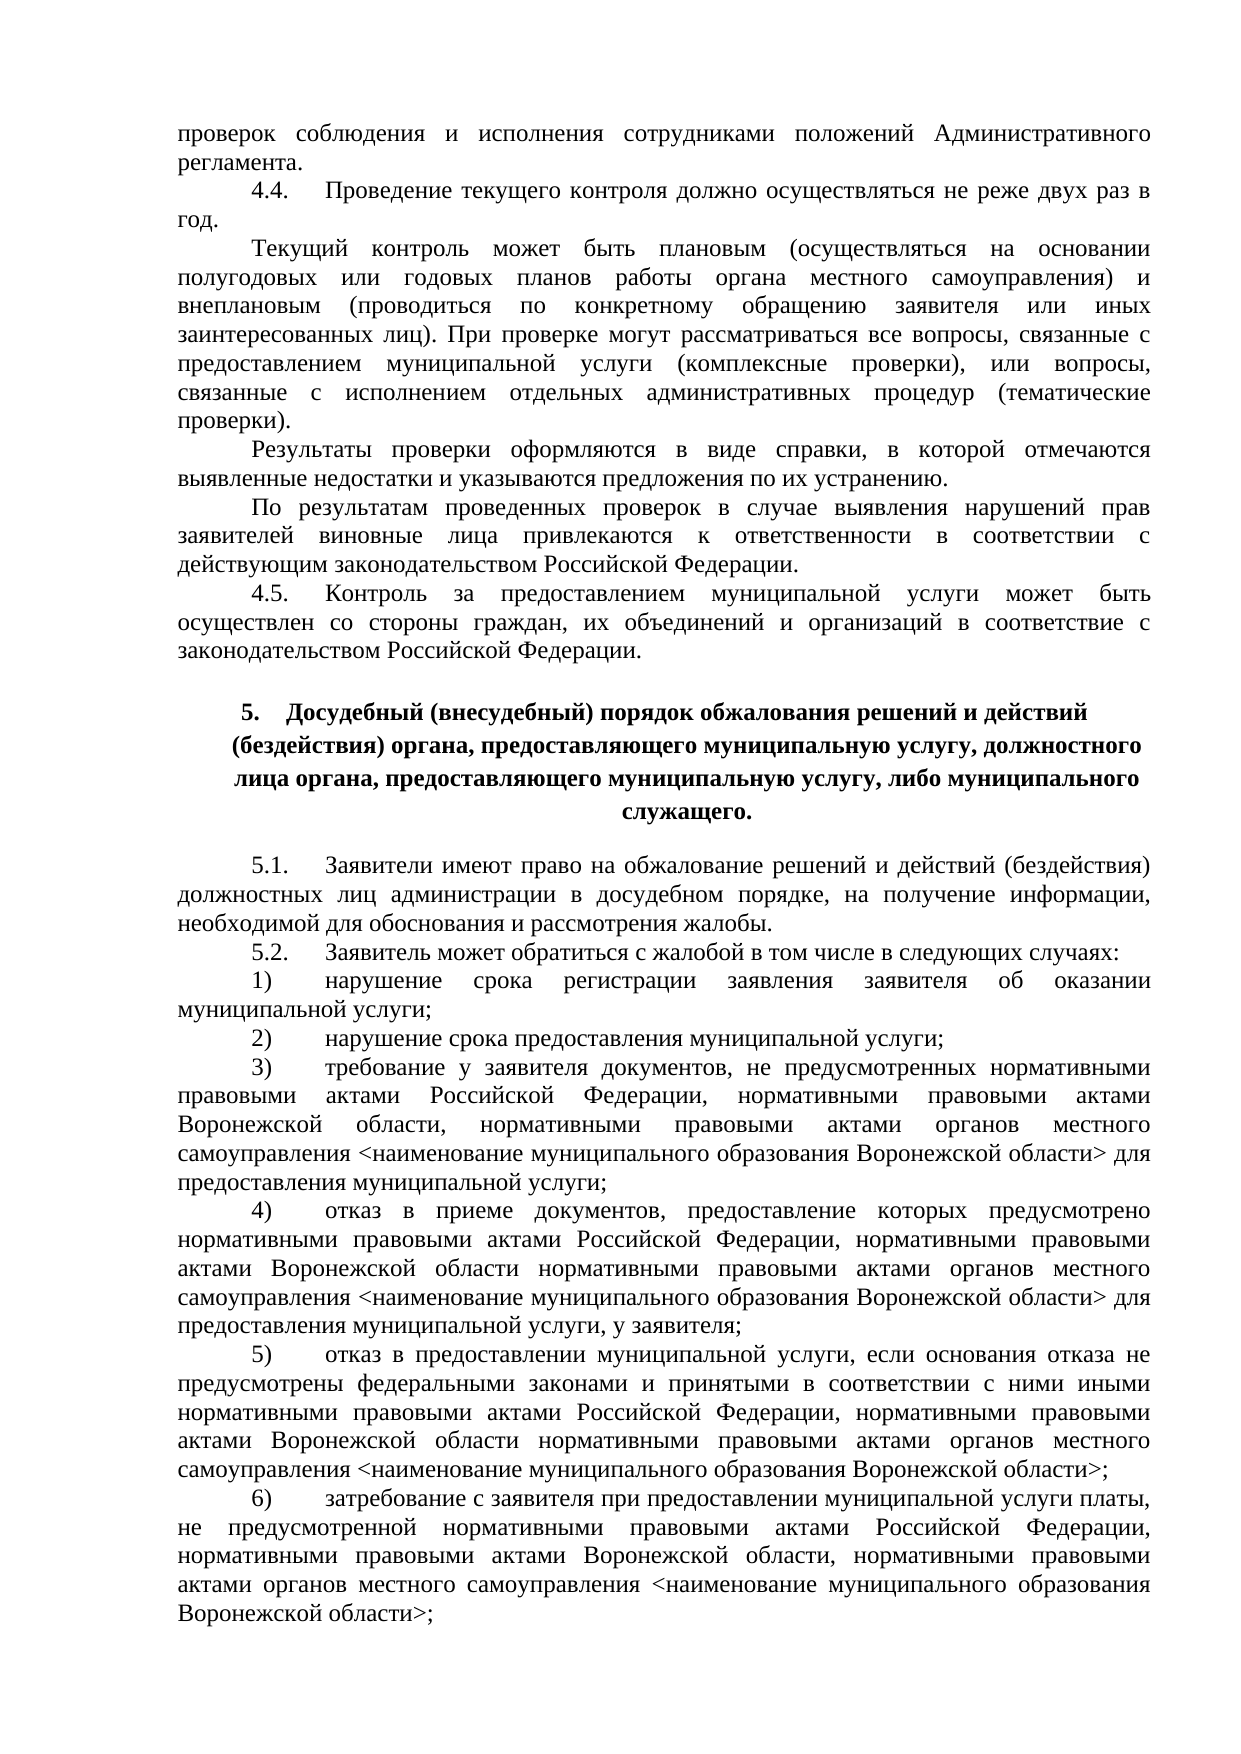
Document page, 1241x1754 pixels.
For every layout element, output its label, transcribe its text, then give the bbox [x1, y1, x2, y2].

text По результатам проведенных проверок в случае выявления нарушений прав заявителей виновные лица привлекаются к ответственности в соответствии с действующим законодательством Российской Федерации. [177, 492, 1152, 578]
list отказ в предоставлении муниципальной услуги, если основания отказа не предусмотрены федеральными законами и принятыми в соответствии с ними иными нормативными правовыми актами Российской Федерации, нормативными правовыми актами Воронежской области нормативными правовыми актами органов местного самоуправления <наименование муниципального образования Воронежской области>; [177, 1339, 1152, 1483]
text Результаты проверки оформляются в виде справки, в которой отмечаются выявленные недостатки и указываются предложения по их устранению. [177, 434, 1152, 492]
list отказ в приеме документов, предоставление которых предусмотрено нормативными правовыми актами Российской Федерации, нормативными правовыми актами Воронежской области нормативными правовыми актами органов местного самоуправления <наименование муниципального образования Воронежской области> для предоставления муниципальной услуги, у заявителя; [177, 1195, 1152, 1339]
text Текущий контроль может быть плановым (осуществляться на основании полугодовых или годовых планов работы органа местного самоуправления) и внеплановым (проводиться по конкретному обращению заявителя или иных заинтересованных лиц). При проверке могут рассматриваться все вопросы, связанные с предоставлением муниципальной услуги (комплексные проверки), или вопросы, связанные с исполнением отдельных административных процедур (тематические проверки). [177, 233, 1152, 434]
list Контроль за предоставлением муниципальной услуги может быть осуществлен со стороны граждан, их объединений и организаций в соответствие с законодательством Российской Федерации. [177, 578, 1152, 664]
list Досудебный (внесудебный) порядок обжалования решений и действий (бездействия) органа, предоставляющего муниципальную услугу, должностного лица органа, предоставляющего муниципальную услугу, либо муниципального служащего. [177, 697, 1152, 825]
list затребование с заявителя при предоставлении муниципальной услуги платы, не предусмотренной нормативными правовыми актами Российской Федерации, нормативными правовыми актами Воронежской области, нормативными правовыми актами органов местного самоуправления <наименование муниципального образования Воронежской области>; [177, 1483, 1152, 1627]
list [177, 118, 1152, 176]
list нарушение срока предоставления муниципальной услуги; [177, 1023, 1152, 1052]
list нарушение срока регистрации заявления заявителя об оказании муниципальной услуги; [177, 965, 1152, 1023]
list Заявители имеют право на обжалование решений и действий (бездействия) должностных лиц администрации в досудебном порядке, на получение информации, необходимой для обоснования и рассмотрения жалобы. [177, 850, 1152, 937]
list Проведение текущего контроля должно осуществляться не реже двух раз в год. [177, 176, 1152, 233]
list требование у заявителя документов, не предусмотренных нормативными правовыми актами Российской Федерации, нормативными правовыми актами Воронежской области, нормативными правовыми актами органов местного самоуправления <наименование муниципального образования Воронежской области> для предоставления муниципальной услуги; [177, 1052, 1152, 1195]
list Заявитель может обратиться с жалобой в том числе в следующих случаях: [177, 937, 1152, 965]
